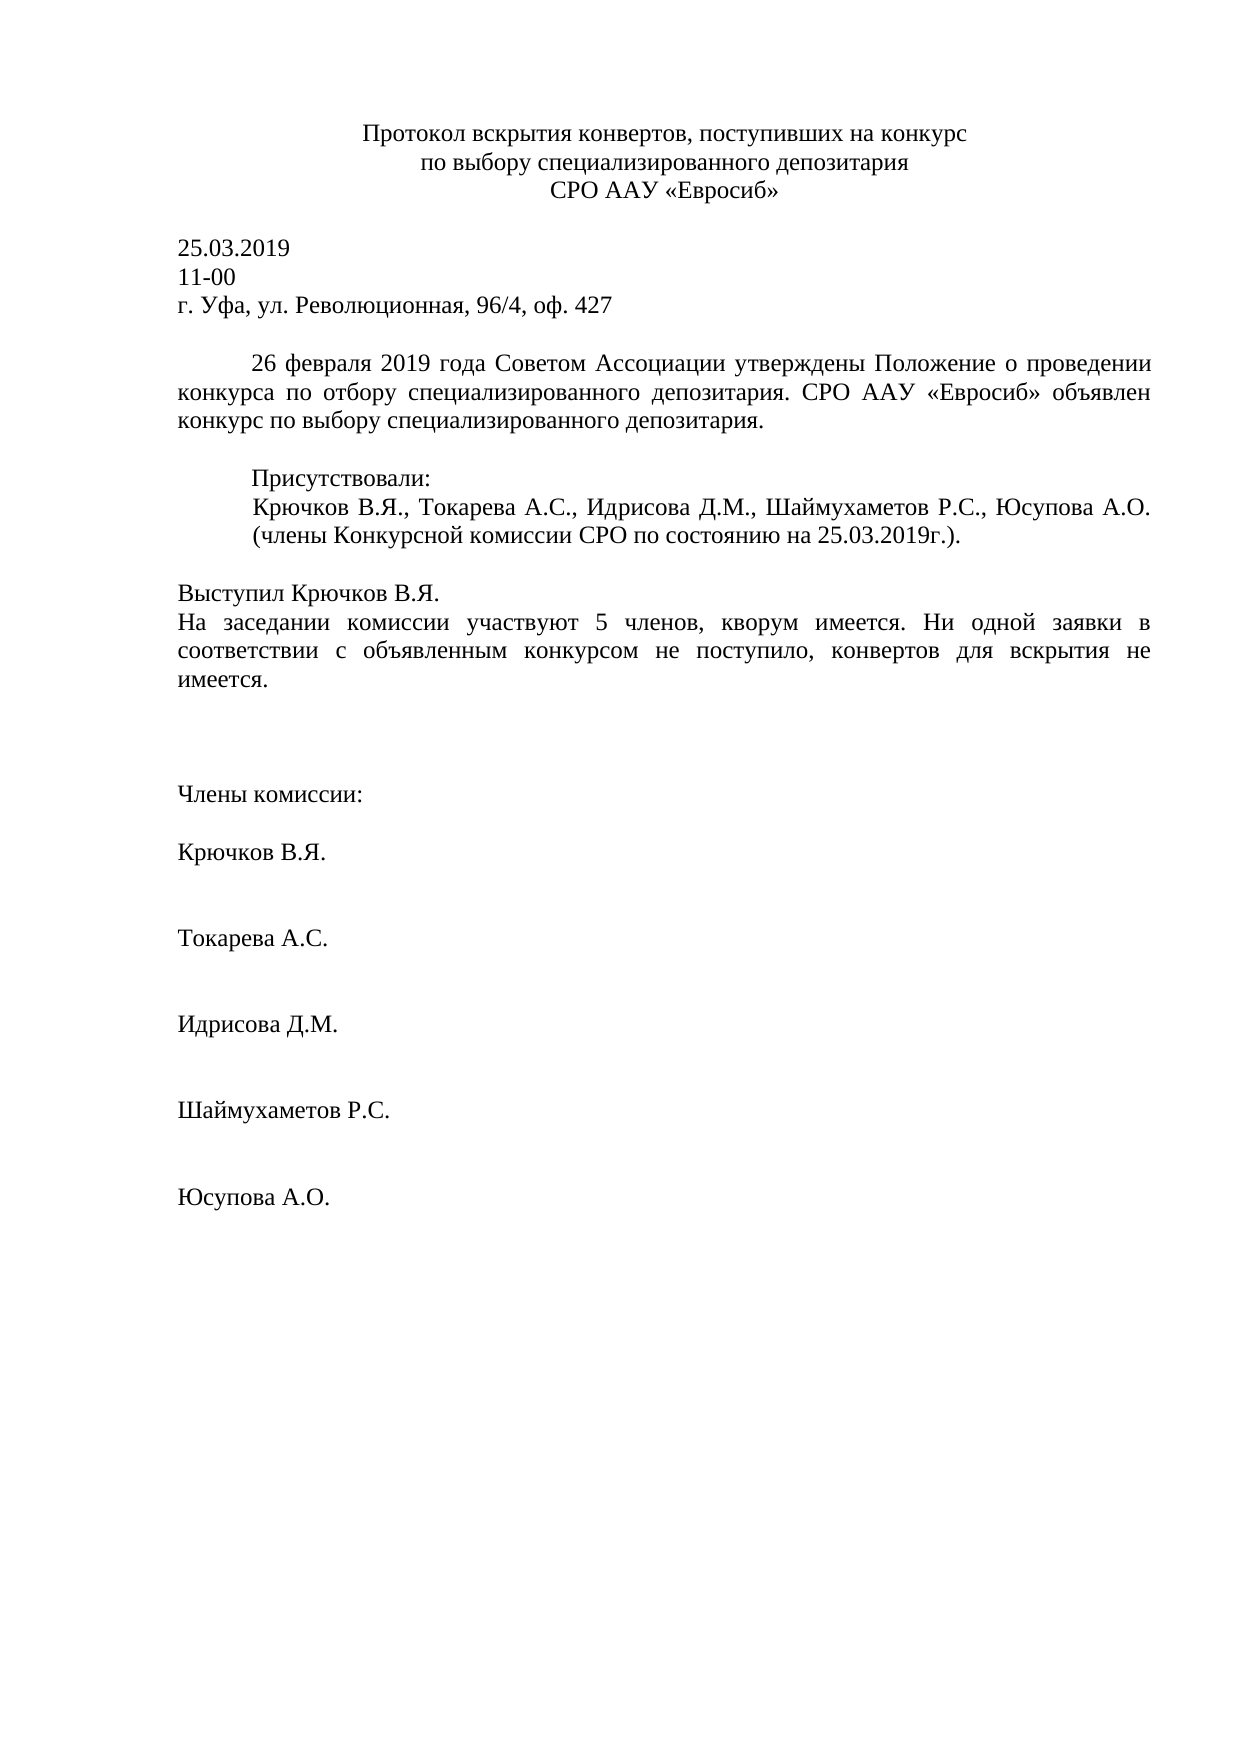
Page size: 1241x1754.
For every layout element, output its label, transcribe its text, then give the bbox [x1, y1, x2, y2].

text Крючков В.Я. [177, 837, 1152, 866]
text 25.03.2019 [177, 233, 1152, 262]
text СРО ААУ «Евросиб» [177, 176, 1152, 204]
text Шаймухаметов Р.С. [177, 1096, 1152, 1124]
text Идрисова Д.М. [177, 1009, 1152, 1038]
text Токарева А.С. [177, 923, 1152, 952]
text Юсупова А.О. [177, 1182, 1152, 1211]
text Протокол вскрытия конвертов, поступивших на конкурс [177, 118, 1152, 147]
text На заседании комиссии участвуют 5 членов, кворум имеется. Ни одной заявки в соответствии с объявленным конкурсом не поступило, конвертов для вскрытия не имеется. [177, 607, 1152, 693]
text по выбору специализированного депозитария [177, 147, 1152, 176]
text 11-00 [177, 262, 1152, 291]
text 26 февраля 2019 года Советом Ассоциации утверждены Положение о проведении конкурса по отбору специализированного депозитария. СРО ААУ «Евросиб» объявлен конкурс по выбору специализированного депозитария. [177, 348, 1152, 434]
text г. Уфа, ул. Революционная, 96/4, оф. 427 [177, 291, 1152, 319]
text Выступил Крючков В.Я. [177, 578, 1152, 607]
text Крючков В.Я., Токарева А.С., Идрисова Д.М., Шаймухаметов Р.С., Юсупова А.О. (члены Конкурсной комиссии СРО по состоянию на 25.03.2019г.). [252, 492, 1152, 549]
text Присутствовали: [177, 463, 1152, 492]
text Члены комиссии: [177, 779, 1152, 808]
